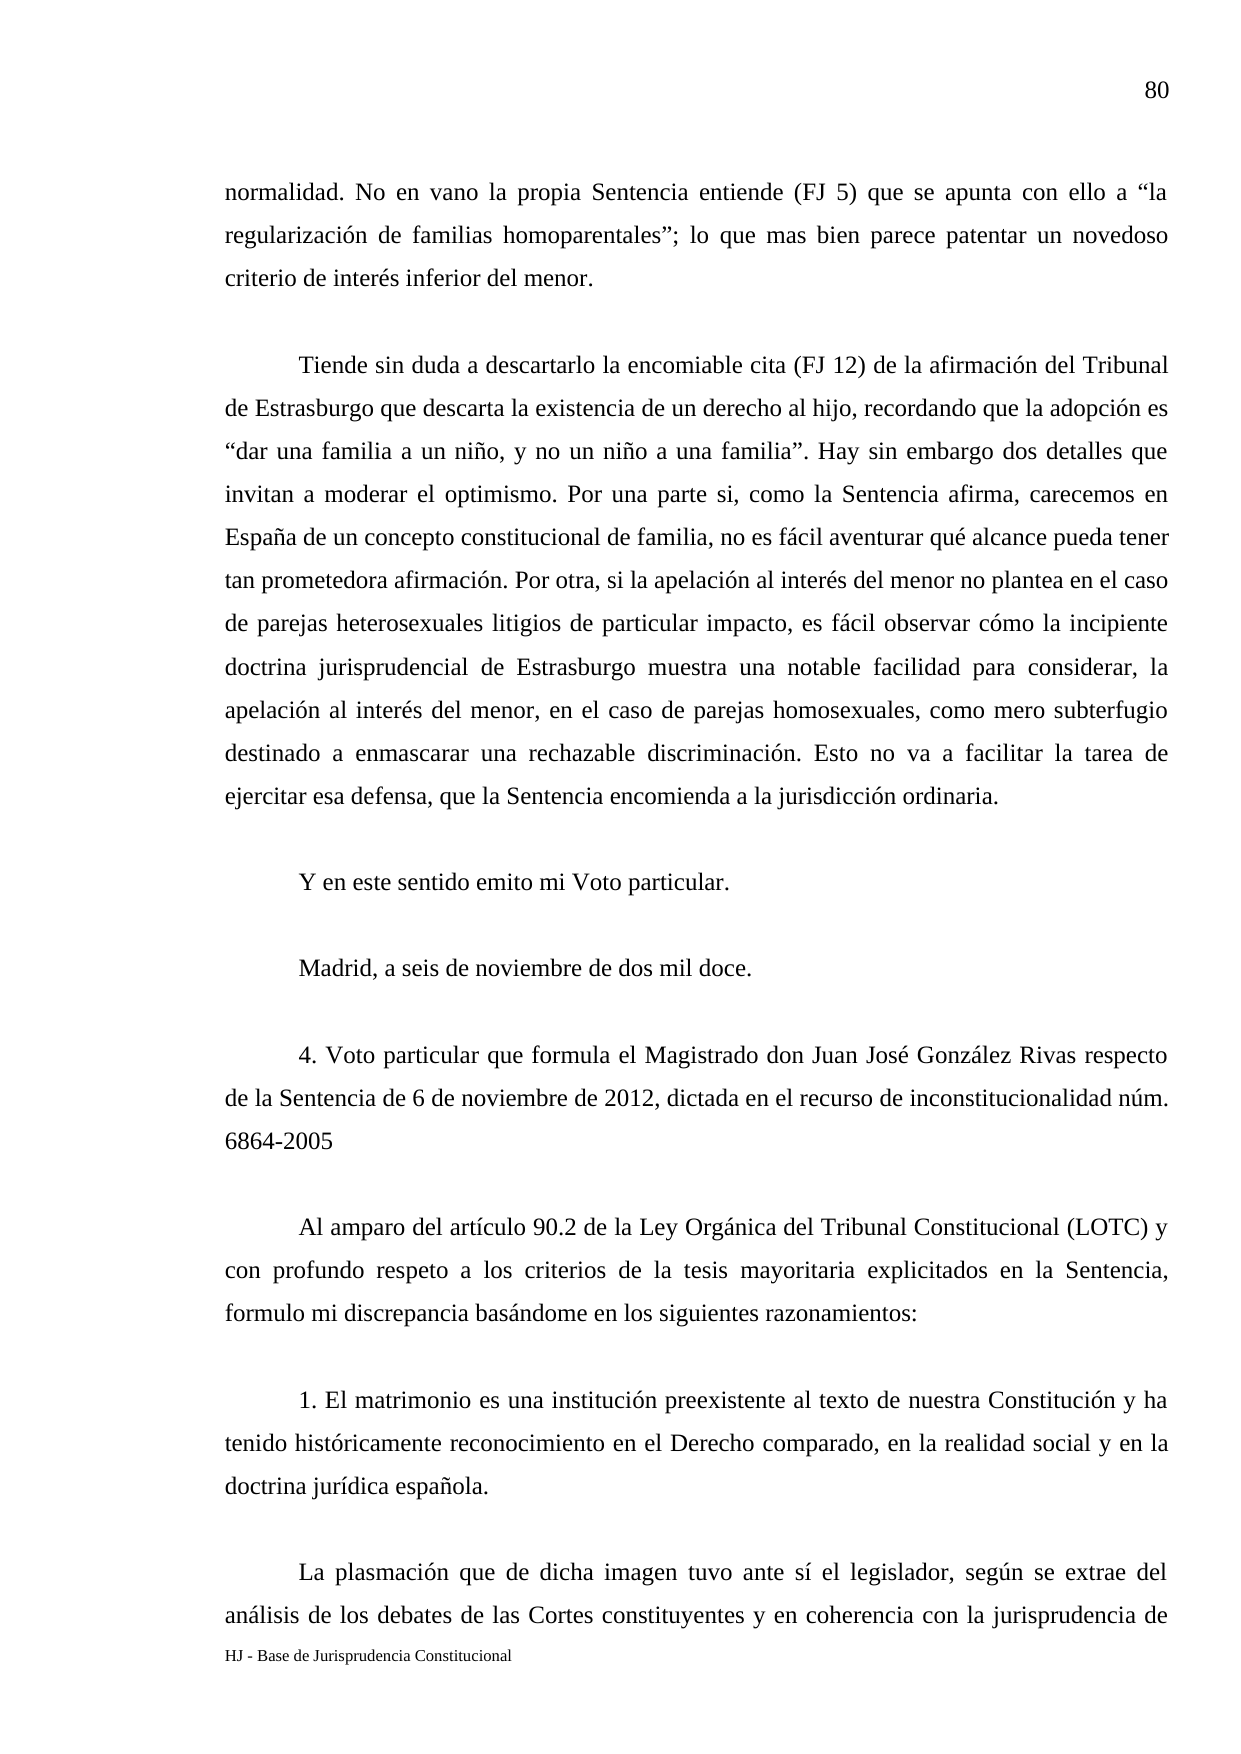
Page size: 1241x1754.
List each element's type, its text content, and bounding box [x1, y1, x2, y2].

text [224, 1557, 1169, 1629]
text 1. El matrimonio es una institución preexistente al texto de nuestra Constitución y ha tenido históricamente reconocimiento en el Derecho comparado, en la realidad social y en la doctrina jurídica española. [224, 1385, 1169, 1500]
text 4. Voto particular que formula el Magistrado don Juan José González Rivas respecto de la Sentencia de 6 de noviembre de 2012, dictada en el recurso de inconstitucionalidad núm. 6864-2005 [224, 1040, 1169, 1155]
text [224, 177, 1169, 292]
text Al amparo del artículo 90.2 de la Ley Orgánica del Tribunal Constitucional (LOTC) y con profundo respeto a los criterios de la tesis mayoritaria explicitados en la Sentencia, formulo mi discrepancia basándome en los siguientes razonamientos: [224, 1212, 1169, 1327]
text Madrid, a seis de noviembre de dos mil doce. [224, 953, 1169, 982]
text Y en este sentido emito mi Voto particular. [224, 867, 1169, 896]
text Tiende sin duda a descartarlo la encomiable cita (FJ 12) de la afirmación del Tribunal de Estrasburgo que descarta la existencia de un derecho al hijo, recordando que la adopción es “dar una familia a un niño, y no un niño a una familia”. Hay sin embargo dos detalles que invitan a moderar el optimismo. Por una parte si, como la Sentencia afirma, carecemos en España de un concepto constitucional de familia, no es fácil aventurar qué alcance pueda tener tan prometedora afirmación. Por otra, si la apelación al interés del menor no plantea en el caso de parejas heterosexuales litigios de particular impacto, es fácil observar cómo la incipiente doctrina jurisprudencial de Estrasburgo muestra una notable facilidad para considerar, la apelación al interés del menor, en el caso de parejas homosexuales, como mero subterfugio destinado a enmascarar una rechazable discriminación. Esto no va a facilitar la tarea de ejercitar esa defensa, que la Sentencia encomienda a la jurisdicción ordinaria. [224, 350, 1169, 810]
